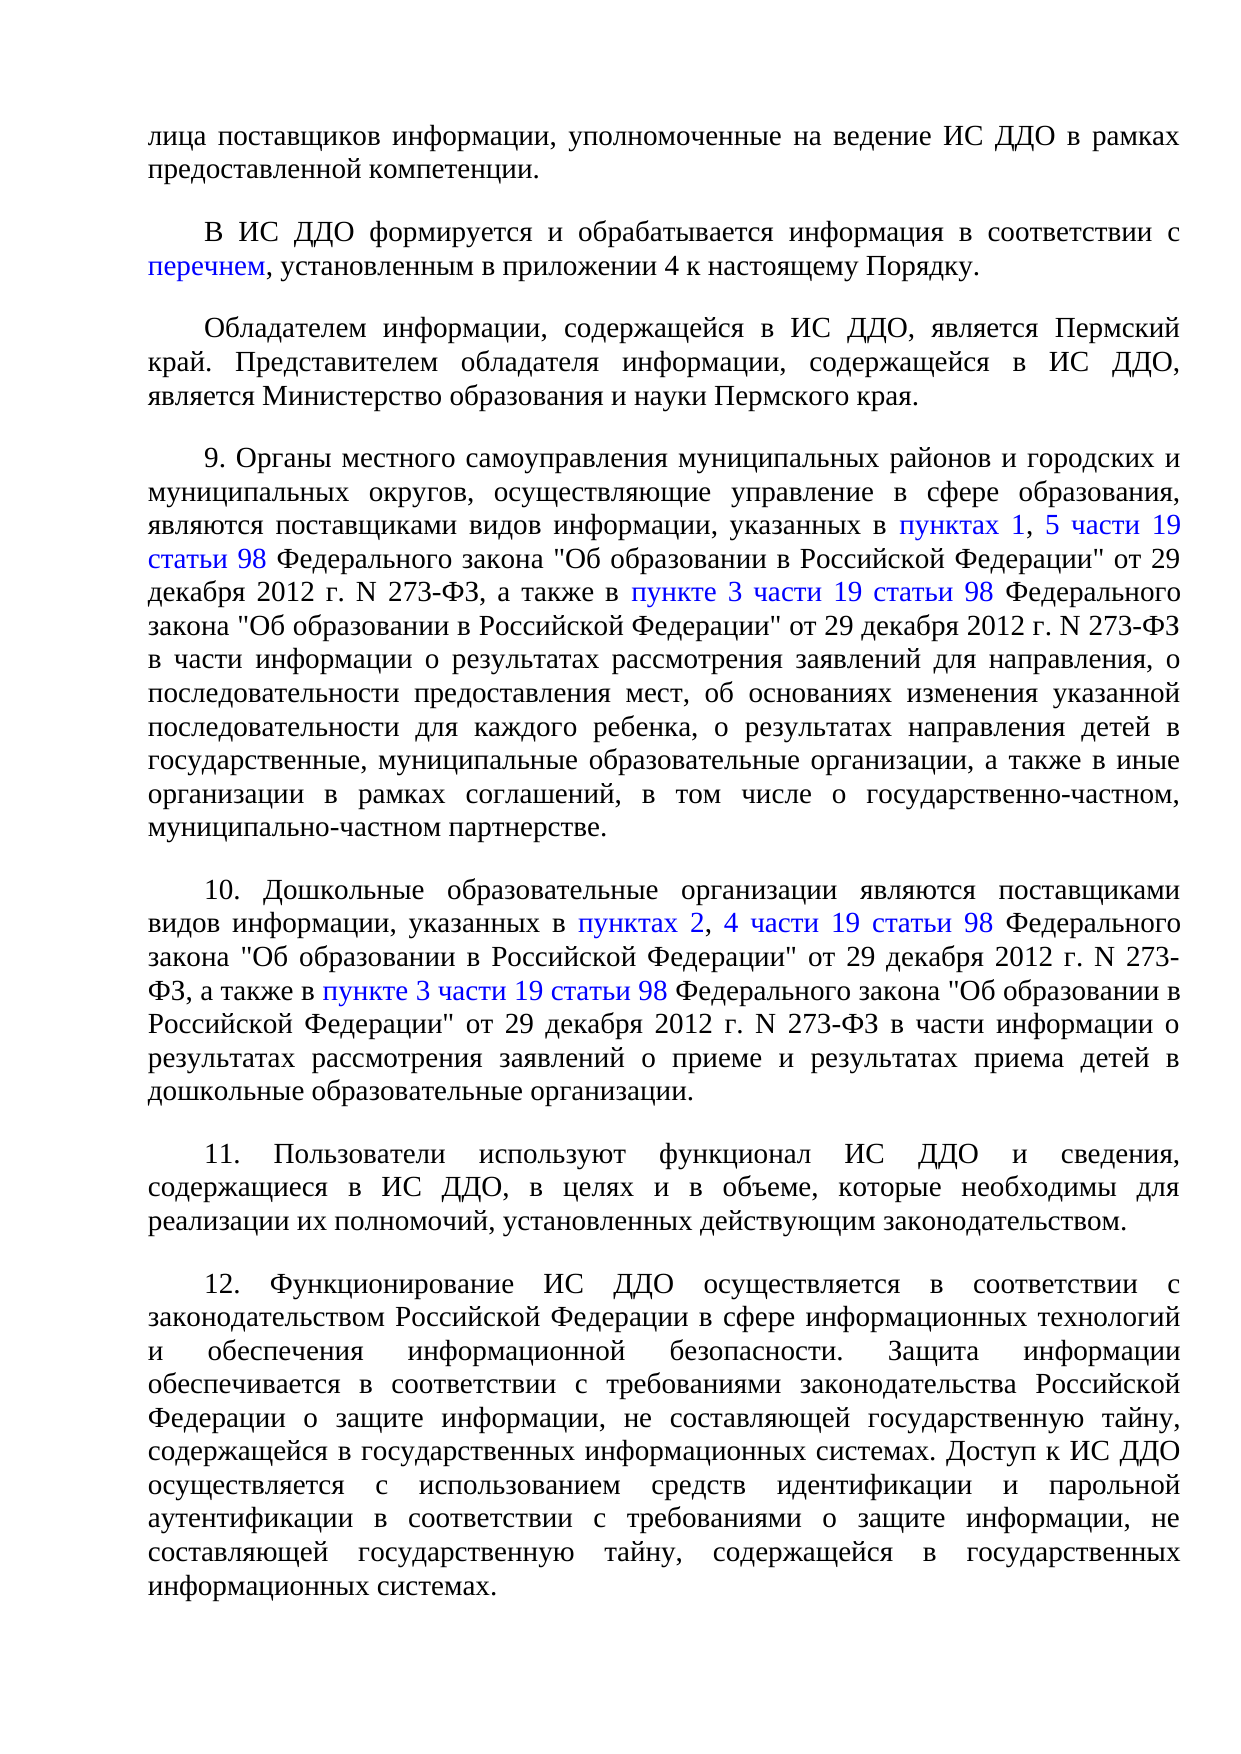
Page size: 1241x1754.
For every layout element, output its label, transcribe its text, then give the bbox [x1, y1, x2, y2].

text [148, 118, 1181, 185]
text 11. Пользователи используют функционал ИС ДДО и сведения, содержащиеся в ИС ДДО, в целях и в объеме, которые необходимы для реализации их полномочий, установленных действующим законодательством. [148, 1136, 1181, 1237]
text 10. Дошкольные образовательные организации являются поставщиками видов информации, указанных в пунктах 2, 4 части 19 статьи 98 Федерального закона "Об образовании в Российской Федерации" от 29 декабря 2012 г. N 273-ФЗ, а также в пункте 3 части 19 статьи 98 Федерального закона "Об образовании в Российской Федерации" от 29 декабря 2012 г. N 273-ФЗ в части информации о результатах рассмотрения заявлений о приеме и результатах приема детей в дошкольные образовательные организации. [148, 872, 1181, 1107]
text Обладателем информации, содержащейся в ИС ДДО, является Пермский край. Представителем обладателя информации, содержащейся в ИС ДДО, является Министерство образования и науки Пермского края. [148, 311, 1181, 411]
text В ИС ДДО формируется и обрабатывается информация в соответствии с перечнем, установленным в приложении 4 к настоящему Порядку. [148, 214, 1181, 281]
text 12. Функционирование ИС ДДО осуществляется в соответствии с законодательством Российской Федерации в сфере информационных технологий и обеспечения информационной безопасности. Защита информации обеспечивается в соответствии с требованиями законодательства Российской Федерации о защите информации, не составляющей государственную тайну, содержащейся в государственных информационных системах. Доступ к ИС ДДО осуществляется с использованием средств идентификации и парольной аутентификации в соответствии с требованиями о защите информации, не составляющей государственную тайну, содержащейся в государственных информационных системах. [148, 1266, 1181, 1601]
text 9. Органы местного самоуправления муниципальных районов и городских и муниципальных округов, осуществляющие управление в сфере образования, являются поставщиками видов информации, указанных в пунктах 1, 5 части 19 статьи 98 Федерального закона "Об образовании в Российской Федерации" от 29 декабря 2012 г. N 273-ФЗ, а также в пункте 3 части 19 статьи 98 Федерального закона "Об образовании в Российской Федерации" от 29 декабря 2012 г. N 273-ФЗ в части информации о результатах рассмотрения заявлений для направления, о последовательности предоставления мест, об основаниях изменения указанной последовательности для каждого ребенка, о результатах направления детей в государственные, муниципальные образовательные организации, а также в иные организации в рамках соглашений, в том числе о государственно-частном, муниципально-частном партнерстве. [148, 440, 1181, 843]
